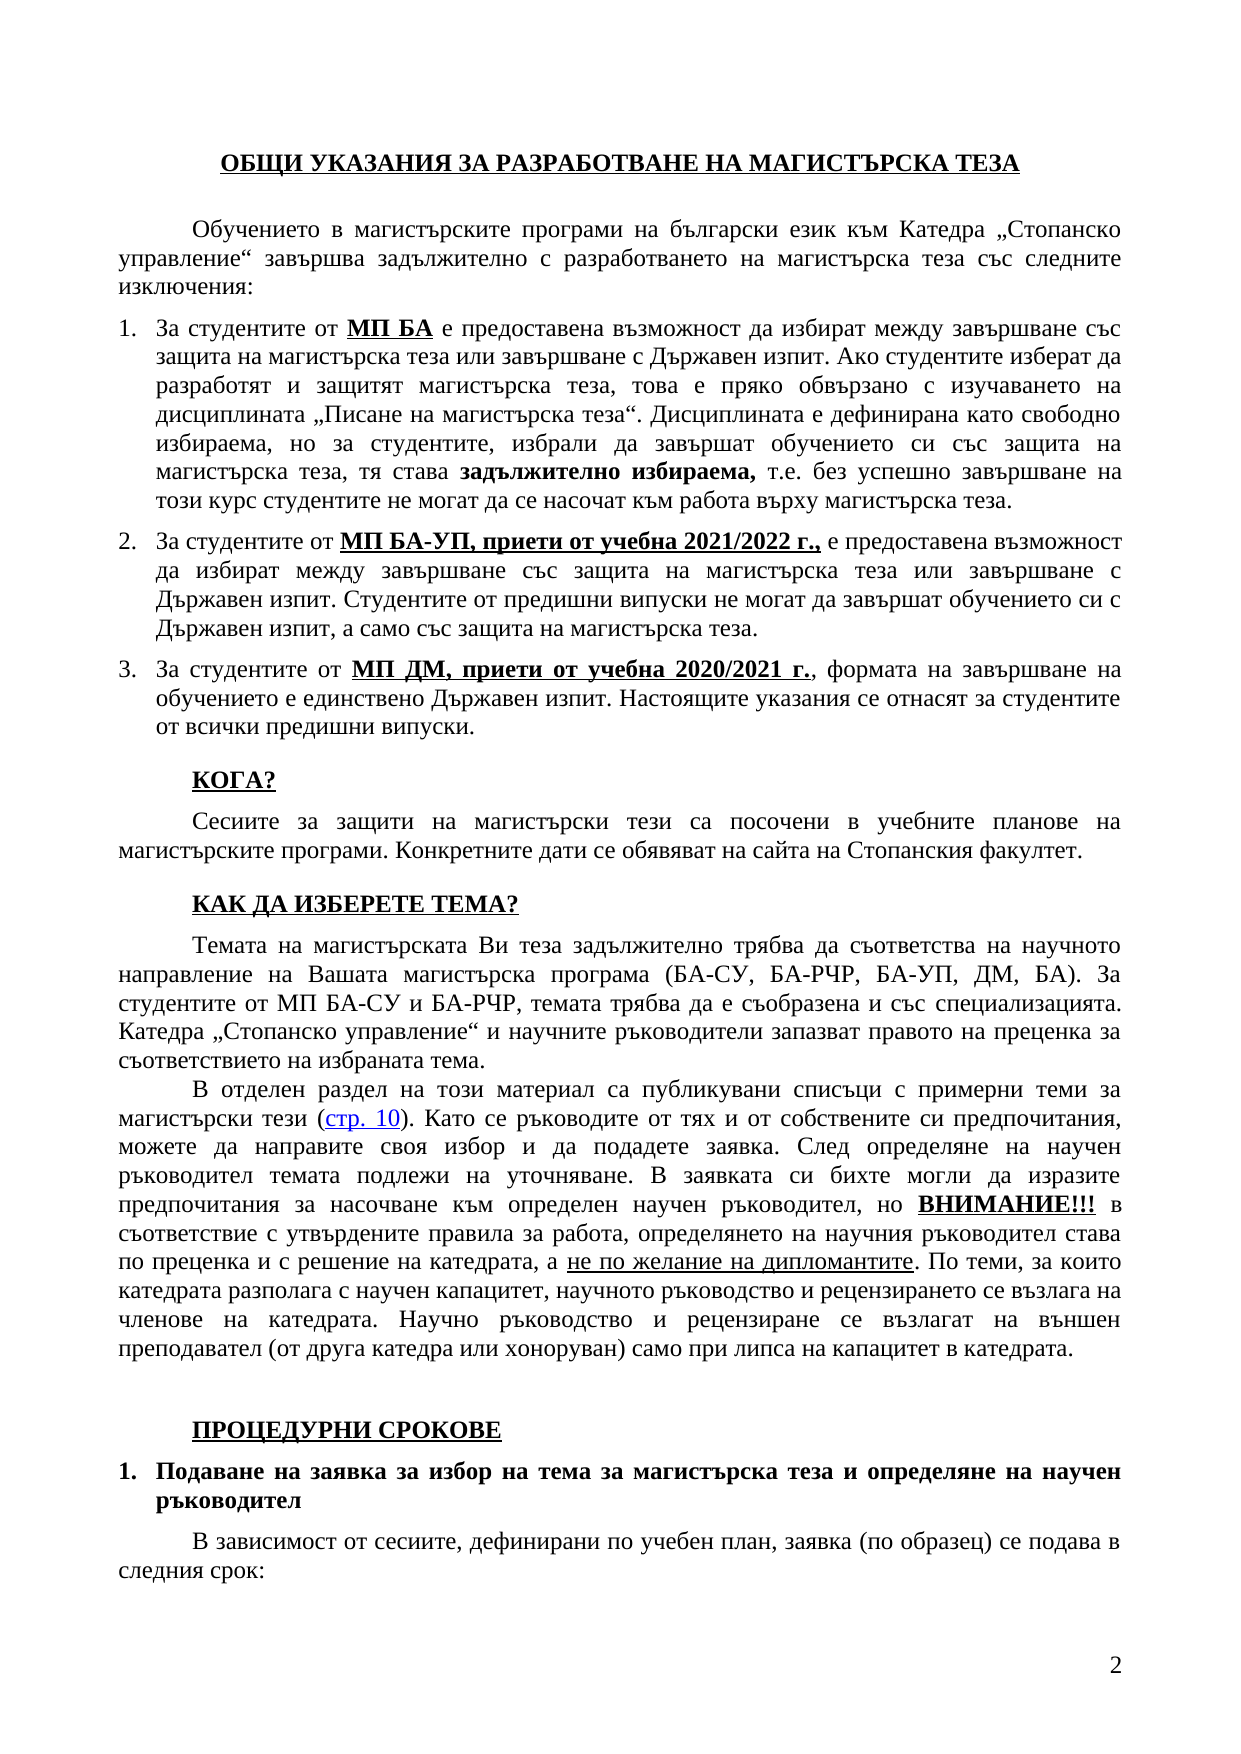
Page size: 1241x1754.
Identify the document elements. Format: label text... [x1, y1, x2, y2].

text КОГА? [118, 765, 1122, 794]
text Обучението в магистърските програми на български език към Катедра „Стопанско управление“ завършва задължително с разработването на магистърска теза със следните изключения: [118, 214, 1122, 300]
list За студентите от МП БА е предоставена възможност да избират между завършване със защита на магистърска теза или завършване с Държавен изпит. Ако студентите изберат да разработят и защитят магистърска теза, това е пряко обвързано с изучаването на дисциплината „Писане на магистърска теза“. Дисциплината е дефинирана като свободно избираема, но за студентите, избрали да завършат обучението си със защита на магистърска теза, тя става задължително избираема, т.е. без успешно завършване на този курс студентите не могат да се насочат към работа върху магистърска теза. [118, 313, 1122, 514]
text В зависимост от сесиите, дефинирани по учебен план, заявка (по образец) се подава в следния срок: [118, 1526, 1122, 1584]
text КАК ДА ИЗБЕРЕТЕ ТЕМА? [118, 889, 1122, 918]
text ПРОЦЕДУРНИ СРОКОВЕ [118, 1415, 1122, 1444]
subtitle ОБЩИ УКАЗАНИЯ ЗА РАЗРАБОТВАНЕ НА МАГИСТЪРСКА ТЕЗА [118, 148, 1122, 176]
text Сесиите за защити на магистърски тези са посочени в учебните планове на магистърските програми. Конкретните дати се обявяват на сайта на Стопанския факултет. [118, 806, 1122, 864]
list За студентите от МП БА-УП, приети от учебна 2021/2022 г., е предоставена възможност да избират между завършване със защита на магистърска теза или завършване с Държавен изпит. Студентите от предишни випуски не могат да завършат обучението си с Държавен изпит, а само със защита на магистърска теза. [118, 526, 1122, 641]
list Подаване на заявка за избор на тема за магистърска теза и определяне на научен ръководител [118, 1456, 1122, 1514]
list За студентите от МП ДМ, приети от учебна 2020/2021 г., формата на завършване на обучението е единствено Държавен изпит. Настоящите указания се отнасят за студентите от всички предишни випуски. [118, 654, 1122, 740]
text Темата на магистърската Ви теза задължително трябва да съответства на научното направление на Вашата магистърска програма (БА-СУ, БА-РЧР, БА-УП, ДМ, БА). За студентите от МП БА-СУ и БА-РЧР, темата трябва да е съобразена и със специализацията. Катедра „Стопанско управление“ и научните ръководители запазват правото на преценка за съответствието на избраната тема. [118, 930, 1122, 1074]
text В отделен раздел на този материал са публикувани списъци с примерни теми за магистърски тези (стр. 10). Като се ръководите от тях и от собствените си предпочитания, можете да направите своя избор и да подадете заявка. След определяне на научен ръководител темата подлежи на уточняване. В заявката си бихте могли да изразите предпочитания за насочване към определен научен ръководител, но ВНИМАНИЕ!!! в съответствие с утвърдените правила за работа, определянето на научния ръководител става по преценка и с решение на катедрата, а не по желание на дипломантите. По теми, за които катедрата разполага с научен капацитет, научното ръководство и рецензирането се възлага на членове на катедрата. Научно ръководство и рецензиране се възлагат на външен преподавател (от друга катедра или хоноруван) само при липса на капацитет в катедрата. [118, 1074, 1122, 1361]
